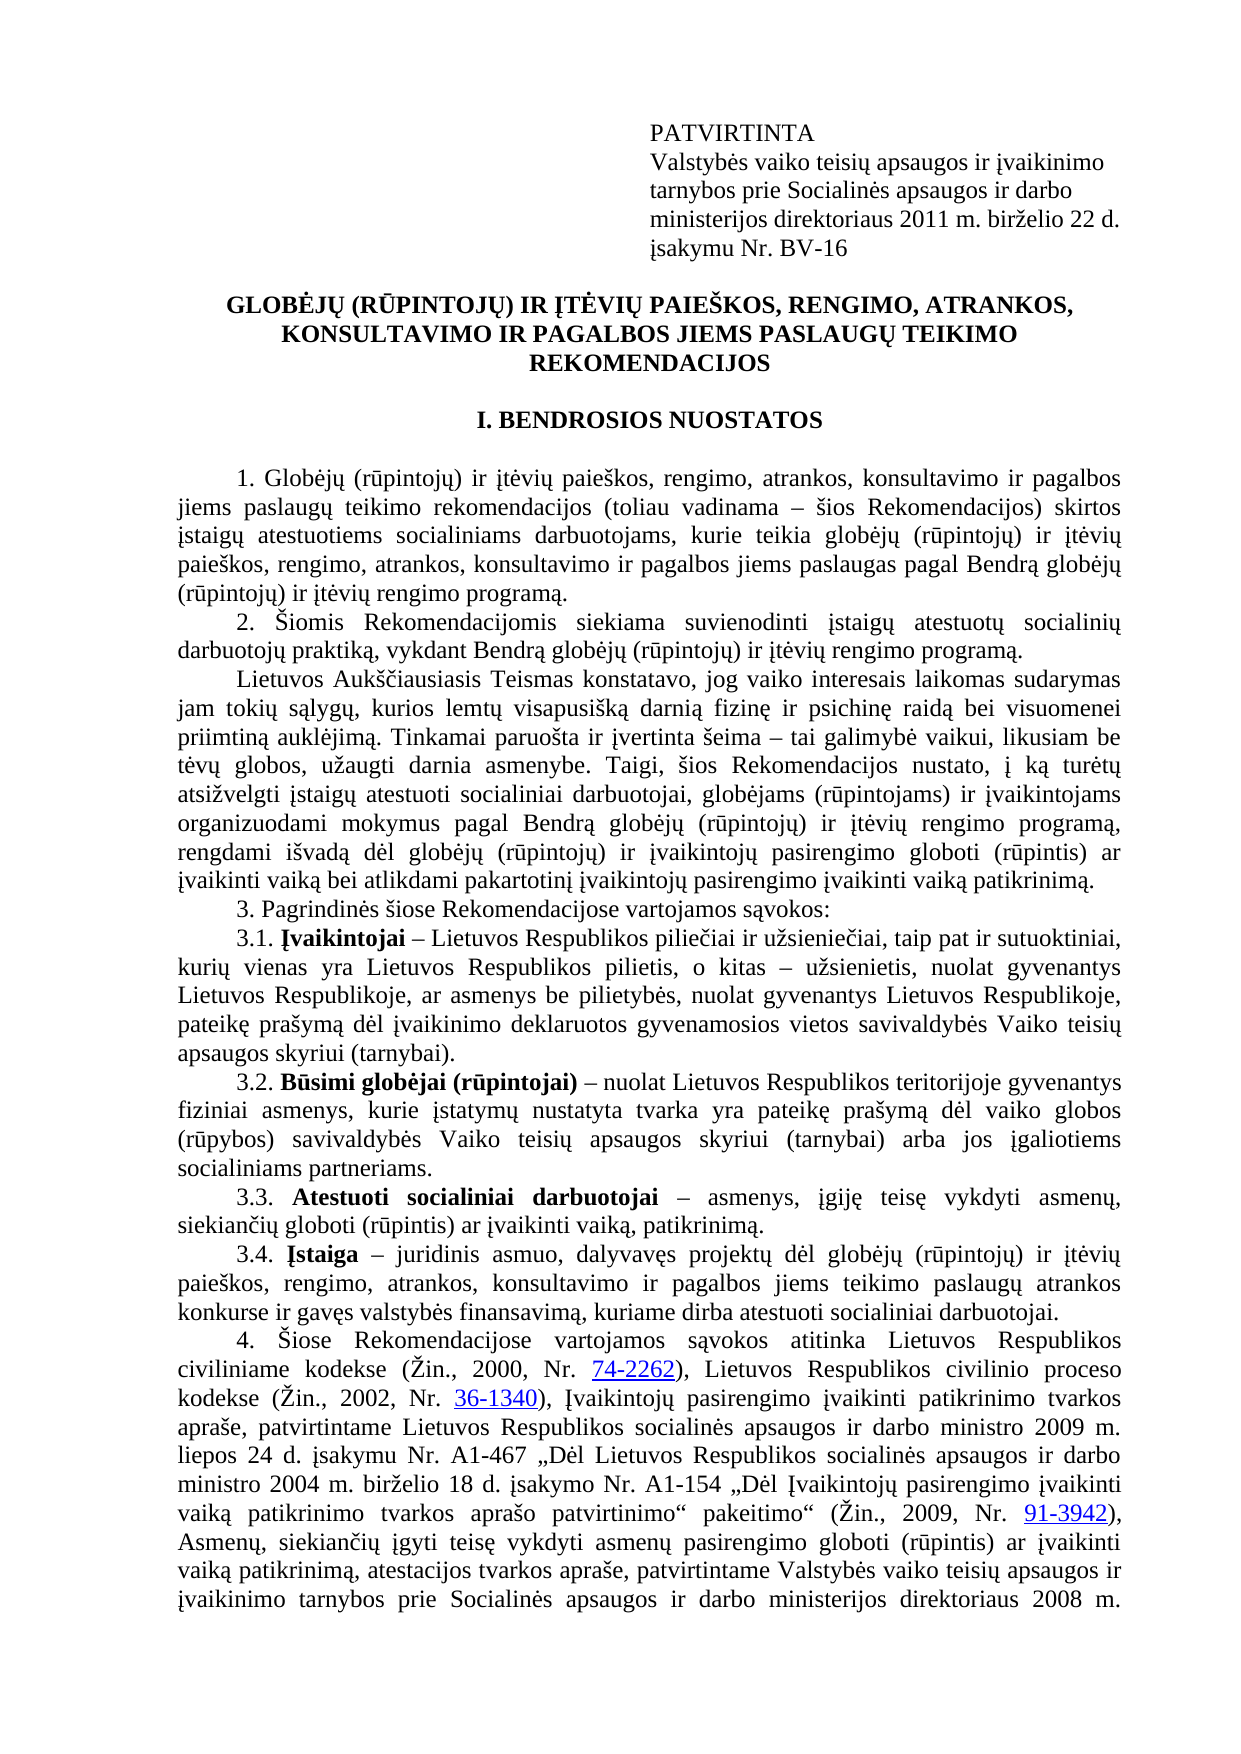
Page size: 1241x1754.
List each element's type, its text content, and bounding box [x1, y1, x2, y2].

text GLOBĖJŲ (RŪPINTOJŲ) IR ĮTĖVIŲ PAIEŠKOS, RENGIMO, ATRANKOS, KONSULTAVIMO IR PAGALBOS JIEMS PASLAUGŲ TEIKIMO REKOMENDACIJOS [177, 291, 1122, 377]
text įsakymu Nr. BV-16 [649, 233, 1122, 262]
text Valstybės vaiko teisių apsaugos ir įvaikinimo [649, 147, 1122, 176]
text 3.1. Įvaikintojai – Lietuvos Respublikos piliečiai ir užsieniečiai, taip pat ir sutuoktiniai, kurių vienas yra Lietuvos Respublikos pilietis, o kitas – užsienietis, nuolat gyvenantys Lietuvos Respublikoje, ar asmenys be pilietybės, nuolat gyvenantys Lietuvos Respublikoje, pateikę prašymą dėl įvaikinimo deklaruotos gyvenamosios vietos savivaldybės Vaiko teisių apsaugos skyriui (tarnybai). [177, 923, 1122, 1067]
text ministerijos direktoriaus 2011 m. birželio 22 d. [649, 204, 1122, 233]
text PATVIRTINTA [649, 118, 1122, 147]
text 3.4. Įstaiga – juridinis asmuo, dalyvavęs projektų dėl globėjų (rūpintojų) ir įtėvių paieškos, rengimo, atrankos, konsultavimo ir pagalbos jiems teikimo paslaugų atrankos konkurse ir gavęs valstybės finansavimą, kuriame dirba atestuoti socialiniai darbuotojai. [177, 1239, 1122, 1326]
text I. BENDROSIOS NUOSTATOS [177, 406, 1122, 434]
text Lietuvos Aukščiausiasis Teismas konstatavo, jog vaiko interesais laikomas sudarymas jam tokių sąlygų, kurios lemtų visapusišką darnią fizinę ir psichinę raidą bei visuomenei priimtiną auklėjimą. Tinkamai paruošta ir įvertinta šeima – tai galimybė vaikui, likusiam be tėvų globos, užaugti darnia asmenybe. Taigi, šios Rekomendacijos nustato, į ką turėtų atsižvelgti įstaigų atestuoti socialiniai darbuotojai, globėjams (rūpintojams) ir įvaikintojams organizuodami mokymus pagal Bendrą globėjų (rūpintojų) ir įtėvių rengimo programą, rengdami išvadą dėl globėjų (rūpintojų) ir įvaikintojų pasirengimo globoti (rūpintis) ar įvaikinti vaiką bei atlikdami pakartotinį įvaikintojų pasirengimo įvaikinti vaiką patikrinimą. [177, 664, 1122, 894]
text 1. Globėjų (rūpintojų) ir įtėvių paieškos, rengimo, atrankos, konsultavimo ir pagalbos jiems paslaugų teikimo rekomendacijos (toliau vadinama – šios Rekomendacijos) skirtos įstaigų atestuotiems socialiniams darbuotojams, kurie teikia globėjų (rūpintojų) ir įtėvių paieškos, rengimo, atrankos, konsultavimo ir pagalbos jiems paslaugas pagal Bendrą globėjų (rūpintojų) ir įtėvių rengimo programą. [177, 463, 1122, 607]
text 3.3. Atestuoti socialiniai darbuotojai – asmenys, įgiję teisę vykdyti asmenų, siekiančių globoti (rūpintis) ar įvaikinti vaiką, patikrinimą. [177, 1182, 1122, 1239]
text 3. Pagrindinės šiose Rekomendacijose vartojamos sąvokos: [177, 894, 1122, 923]
text 3.2. Būsimi globėjai (rūpintojai) – nuolat Lietuvos Respublikos teritorijoje gyvenantys fiziniai asmenys, kurie įstatymų nustatyta tvarka yra pateikę prašymą dėl vaiko globos (rūpybos) savivaldybės Vaiko teisių apsaugos skyriui (tarnybai) arba jos įgaliotiems socialiniams partneriams. [177, 1067, 1122, 1182]
text 2. Šiomis Rekomendacijomis siekiama suvienodinti įstaigų atestuotų socialinių darbuotojų praktiką, vykdant Bendrą globėjų (rūpintojų) ir įtėvių rengimo programą. [177, 607, 1122, 664]
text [177, 1326, 1122, 1613]
text tarnybos prie Socialinės apsaugos ir darbo [649, 176, 1122, 204]
